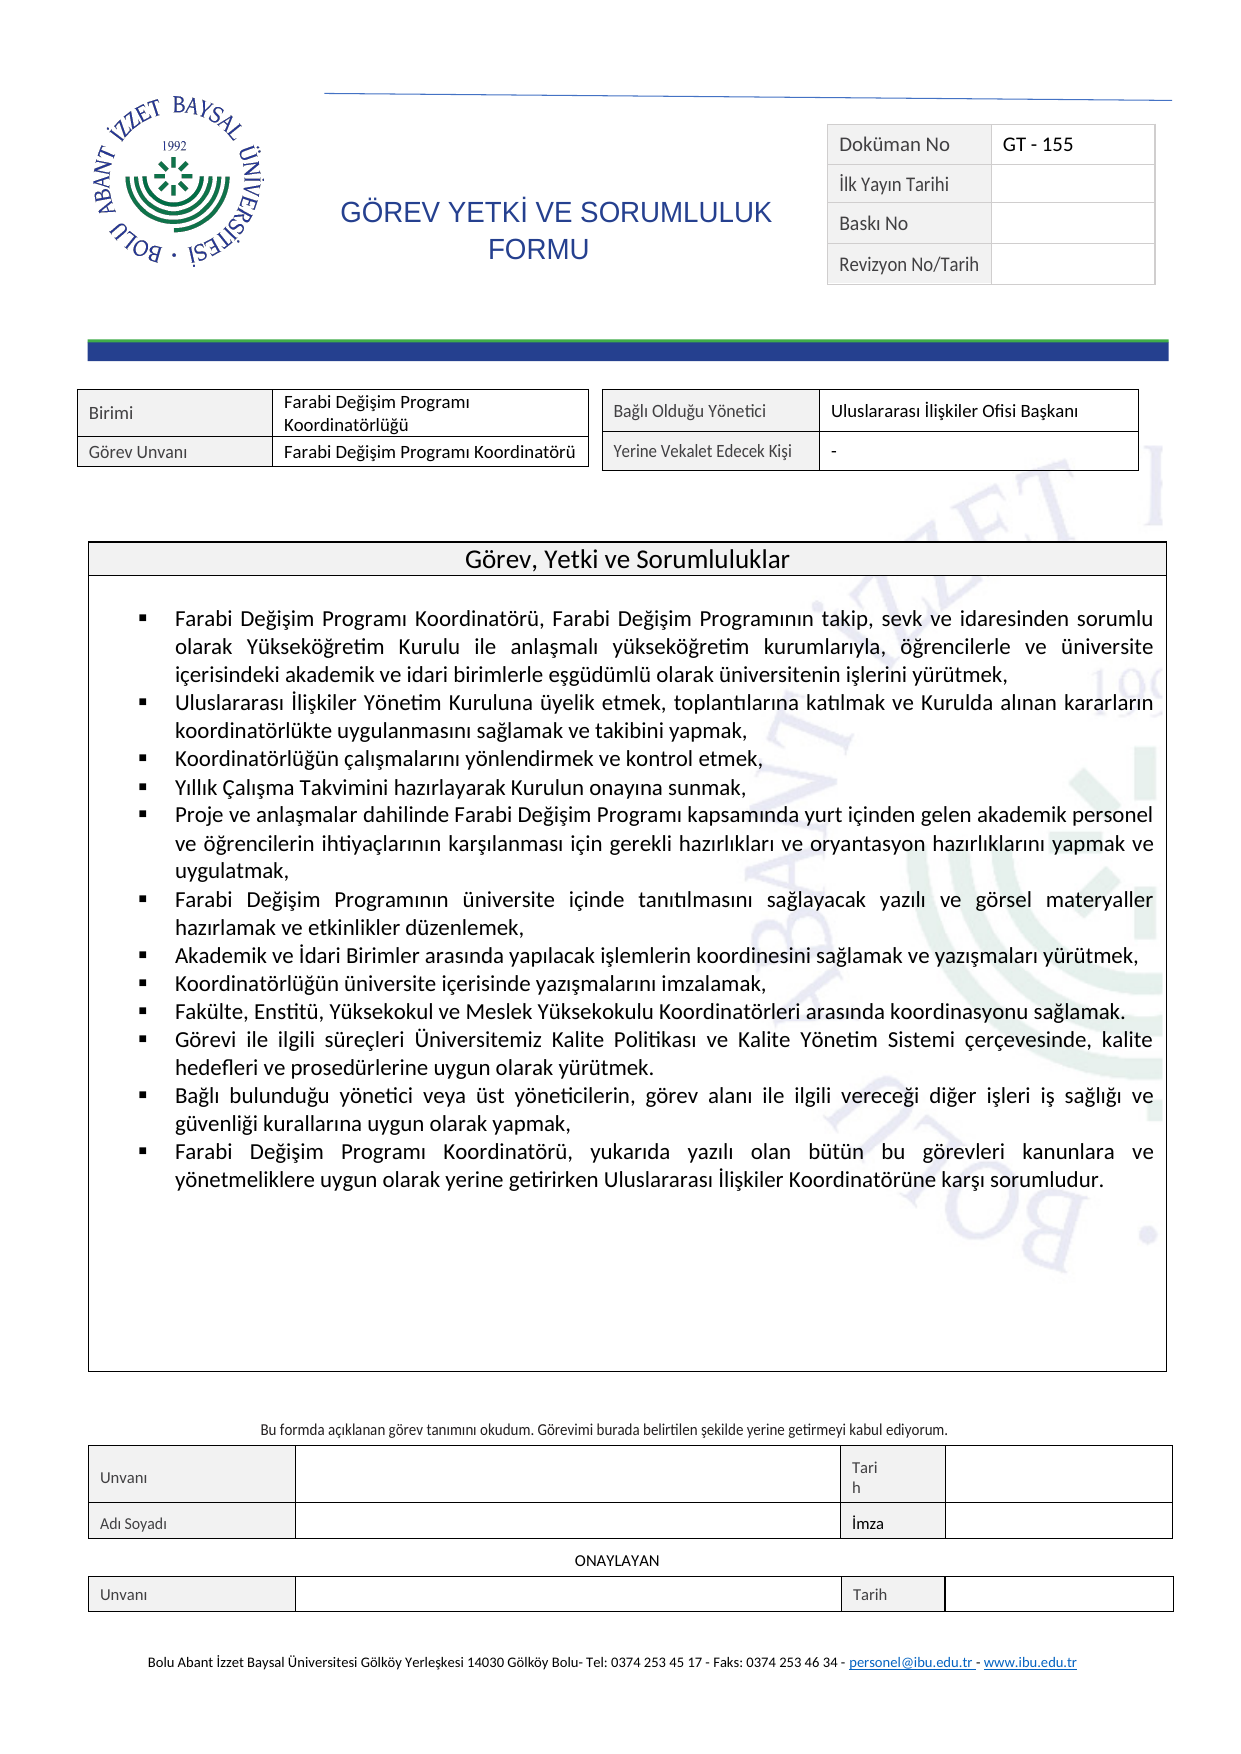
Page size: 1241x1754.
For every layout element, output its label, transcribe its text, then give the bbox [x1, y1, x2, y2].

table_header [296, 1446, 840, 1502]
table_cell [992, 244, 1154, 283]
table_cell Baskı No [828, 203, 991, 243]
table_header GT - 155 [992, 125, 1154, 164]
table_cell [992, 203, 1154, 243]
text GÖREV YETKİ VE SORUMLULUK FORMU [264, 142, 827, 265]
table_header Görev, Yetki ve Sorumluluklar [89, 543, 1166, 575]
table_cell Adı Soyadı [89, 1503, 295, 1538]
table_header Bağlı Olduğu Yönetici [603, 390, 819, 431]
picture [0, 0, 1241, 1739]
table_header Birimi [78, 390, 272, 436]
table_header Uluslararası İlişkiler Ofisi Başkanı [820, 390, 1138, 431]
table_cell [992, 165, 1154, 202]
table_header Farabi Değişim Programı Koordinatörlüğü [273, 390, 588, 436]
table_header Doküman No [828, 125, 991, 164]
table_cell - [820, 432, 1138, 470]
table_cell İmza [841, 1503, 945, 1538]
table_header Tarih [841, 1446, 945, 1502]
table_header Unvanı [89, 1577, 295, 1611]
table_cell Farabi Değişim Programı Koordinatörü [273, 437, 588, 466]
table_header [946, 1577, 1173, 1611]
text Bu formda açıklanan görev tanımını okudum. Görevimi burada belirtilen şekilde yerine getirmeyi kabul ediyorum. [148, 1419, 1045, 1439]
table_cell Farabi Değişim Programı Koordinatörü, Farabi Değişim Programının takip, sevk ve idaresinden sorumlu olarak Yükseköğretim Kurulu ile anlaşmalı yükseköğretim kurumlarıyla, öğrencilerle ve üniversite içerisindeki akademik ve idari birimlerle eşgüdümlü olarak üniversitenin işlerini yürütmek, Uluslararası İlişkiler Yönetim Kuruluna üyelik etmek, toplantılarına katılmak ve Kurulda alınan kararların koordinatörlükte uygulanmasını sağlamak ve takibini yapmak, Koordinatörlüğün çalışmalarını yönlendirmek ve kontrol etmek, Yıllık Çalışma Takvimini hazırlayarak Kurulun onayına sunmak, Proje ve anlaşmalar dahilinde Farabi Değişim Programı kapsamında yurt içinden gelen akademik personel ve öğrencilerin ihtiyaçlarının karşılanması için gerekli hazırlıkları ve oryantasyon hazırlıklarını yapmak ve uygulatmak, Farabi Değişim Programının üniversite içinde tanıtılmasını sağlayacak yazılı ve görsel materyaller hazırlamak ve etkinlikler düzenlemek, Akademik ve İdari Birimler arasında yapılacak işlemlerin koordinesini sağlamak ve yazışmaları yürütmek, Koordinatörlüğün üniversite içerisinde yazışmalarını imzalamak, Fakülte, Enstitü, Yüksekokul ve Meslek Yüksekokulu Koordinatörleri arasında koordinasyonu sağlamak. Görevi ile ilgili süreçleri Üniversitemiz Kalite Politikası ve Kalite Yönetim Sistemi çerçevesinde, kalite hedefleri ve prosedürlerine uygun olarak yürütmek. Bağlı bulunduğu yönetici veya üst yöneticilerin, görev alanı ile ilgili vereceği diğer işleri iş sağlığı ve güvenliği kurallarına uygun olarak yapmak, Farabi Değişim Programı Koordinatörü, yukarıda yazılı olan bütün bu görevleri kanunlara ve yönetmeliklere uygun olarak yerine getirirken Uluslararası İlişkiler Koordinatörüne karşı sorumludur. [89, 576, 1166, 1371]
table_cell İlk Yayın Tarihi [828, 165, 991, 202]
table_cell Görev Unvanı [78, 437, 272, 466]
table_cell [946, 1503, 1172, 1538]
table_header Unvanı [89, 1446, 295, 1502]
table_header [296, 1577, 841, 1611]
table_header [946, 1446, 1172, 1502]
table_cell [296, 1503, 840, 1538]
table_cell Revizyon No/Tarih [828, 244, 991, 283]
table_header Tarih [842, 1577, 944, 1611]
text ONAYLAYAN [148, 1550, 1045, 1570]
table_cell Yerine Vekalet Edecek Kişi [603, 432, 819, 470]
